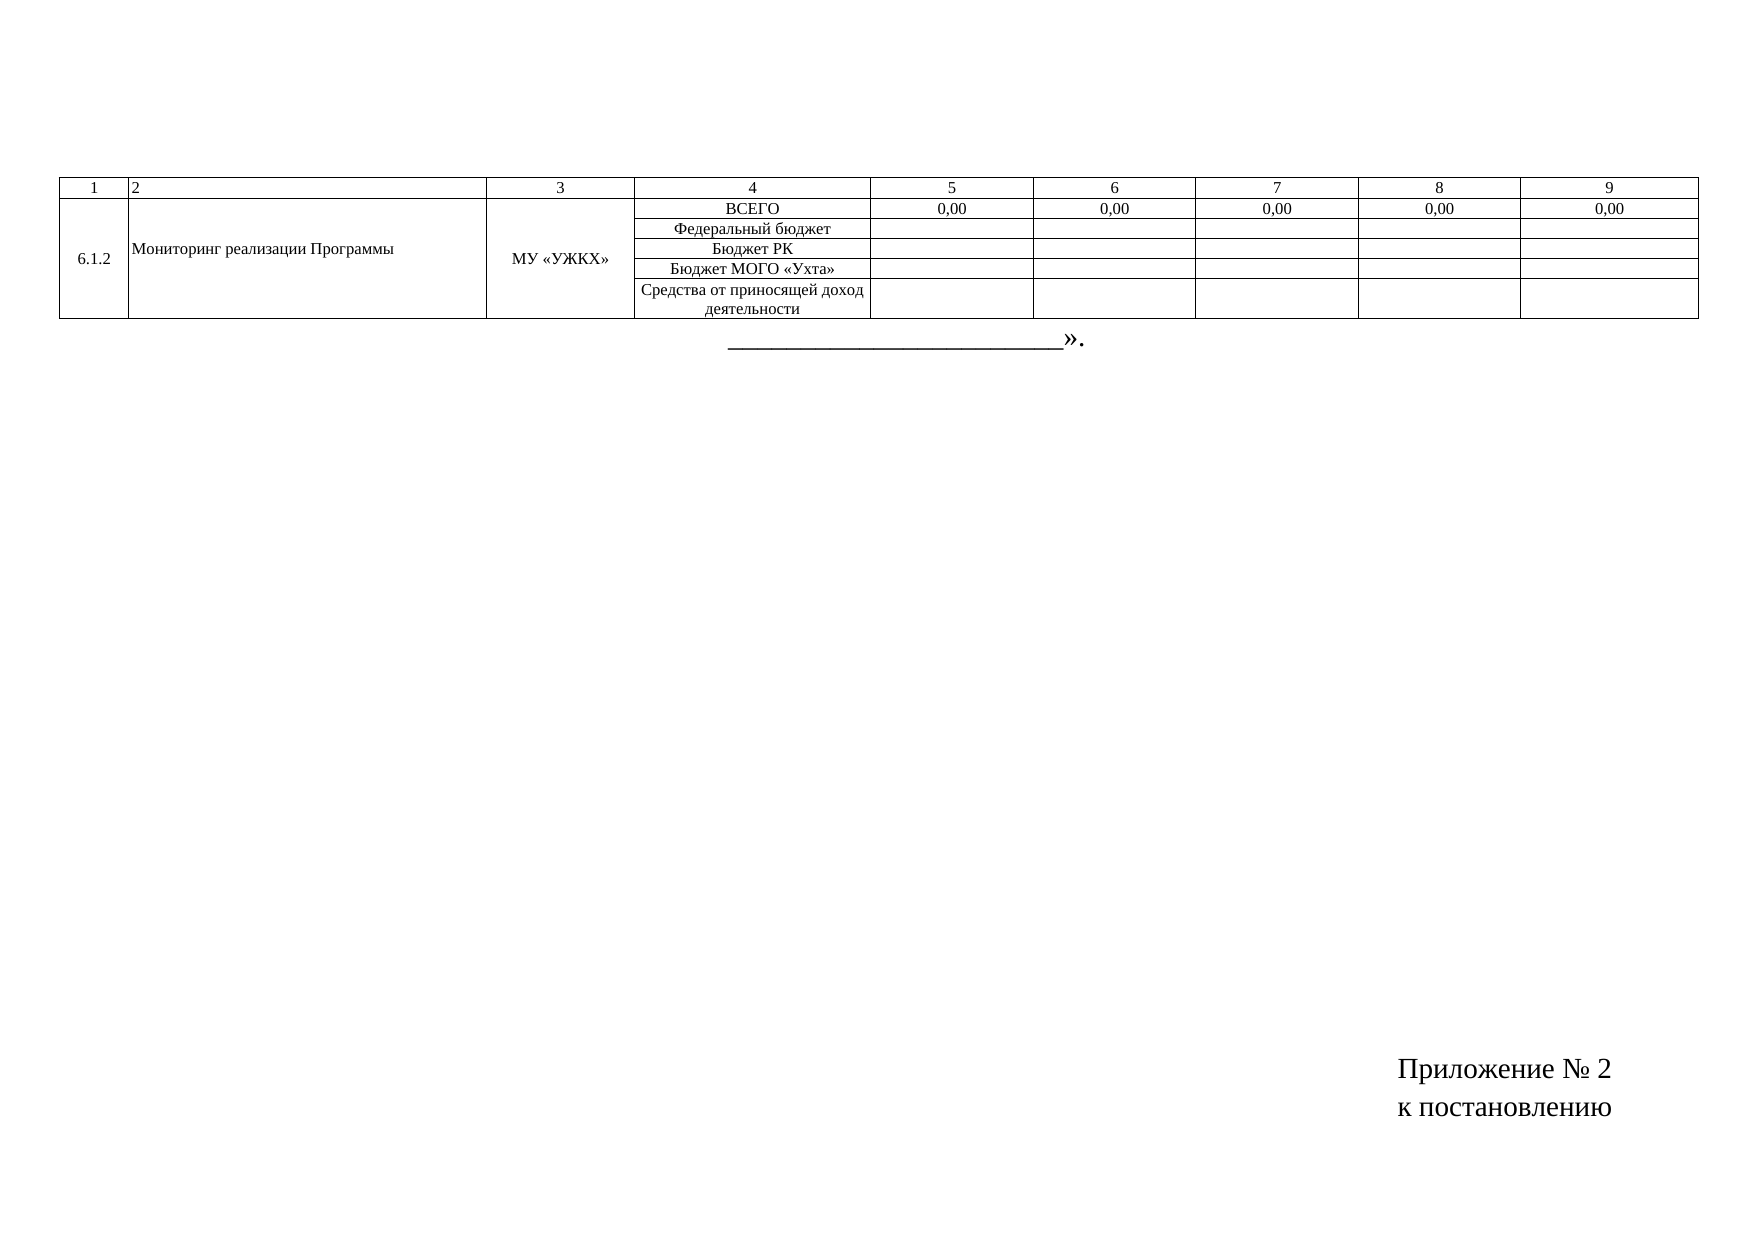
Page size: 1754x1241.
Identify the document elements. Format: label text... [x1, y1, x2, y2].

table_cell [871, 239, 1033, 258]
table_cell [1196, 279, 1358, 318]
table_header 9 [1521, 178, 1698, 197]
table_cell [1034, 259, 1195, 278]
text _______________________». [118, 319, 1695, 352]
table_header 2 [129, 178, 486, 197]
table_cell [871, 219, 1033, 238]
table_cell Федеральный бюджет [635, 219, 870, 238]
table_header 3 [487, 178, 634, 197]
table_cell 0,00 [1196, 199, 1358, 218]
table_header 8 [1359, 178, 1520, 197]
table_cell [1196, 259, 1358, 278]
table_cell 0,00 [1034, 199, 1195, 218]
table_header 5 [871, 178, 1033, 197]
table_cell [1034, 239, 1195, 258]
table_cell ВСЕГО [635, 199, 870, 218]
table_cell [1034, 219, 1195, 238]
table_cell [1521, 279, 1698, 318]
table_header 6 [1034, 178, 1195, 197]
table_cell [1196, 219, 1358, 238]
table_cell 6.1.2 [60, 199, 128, 318]
table_cell [1034, 279, 1195, 318]
table_cell [1359, 219, 1520, 238]
table_header 1 [60, 178, 128, 197]
table_cell [1196, 239, 1358, 258]
table_cell [1521, 239, 1698, 258]
table_header 7 [1196, 178, 1358, 197]
table_cell [1521, 259, 1698, 278]
table_cell Бюджет МОГО «Ухта» [635, 259, 870, 278]
table_cell [1359, 279, 1520, 318]
table_cell Бюджет РК [635, 239, 870, 258]
table_cell [1359, 259, 1520, 278]
table_cell 0,00 [1359, 199, 1520, 218]
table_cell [635, 279, 870, 318]
table_cell 0,00 [871, 199, 1033, 218]
table_cell МУ «УЖКХ» [487, 199, 634, 318]
table_cell [871, 279, 1033, 318]
table_cell [1521, 219, 1698, 238]
table_cell [1359, 239, 1520, 258]
text Приложение № 2 [1314, 1051, 1695, 1084]
table_cell 0,00 [1521, 199, 1698, 218]
table_cell [871, 259, 1033, 278]
text к постановлению [1314, 1089, 1695, 1123]
table_cell Мониторинг реализации Программы [129, 199, 486, 318]
table_header 4 [635, 178, 870, 197]
